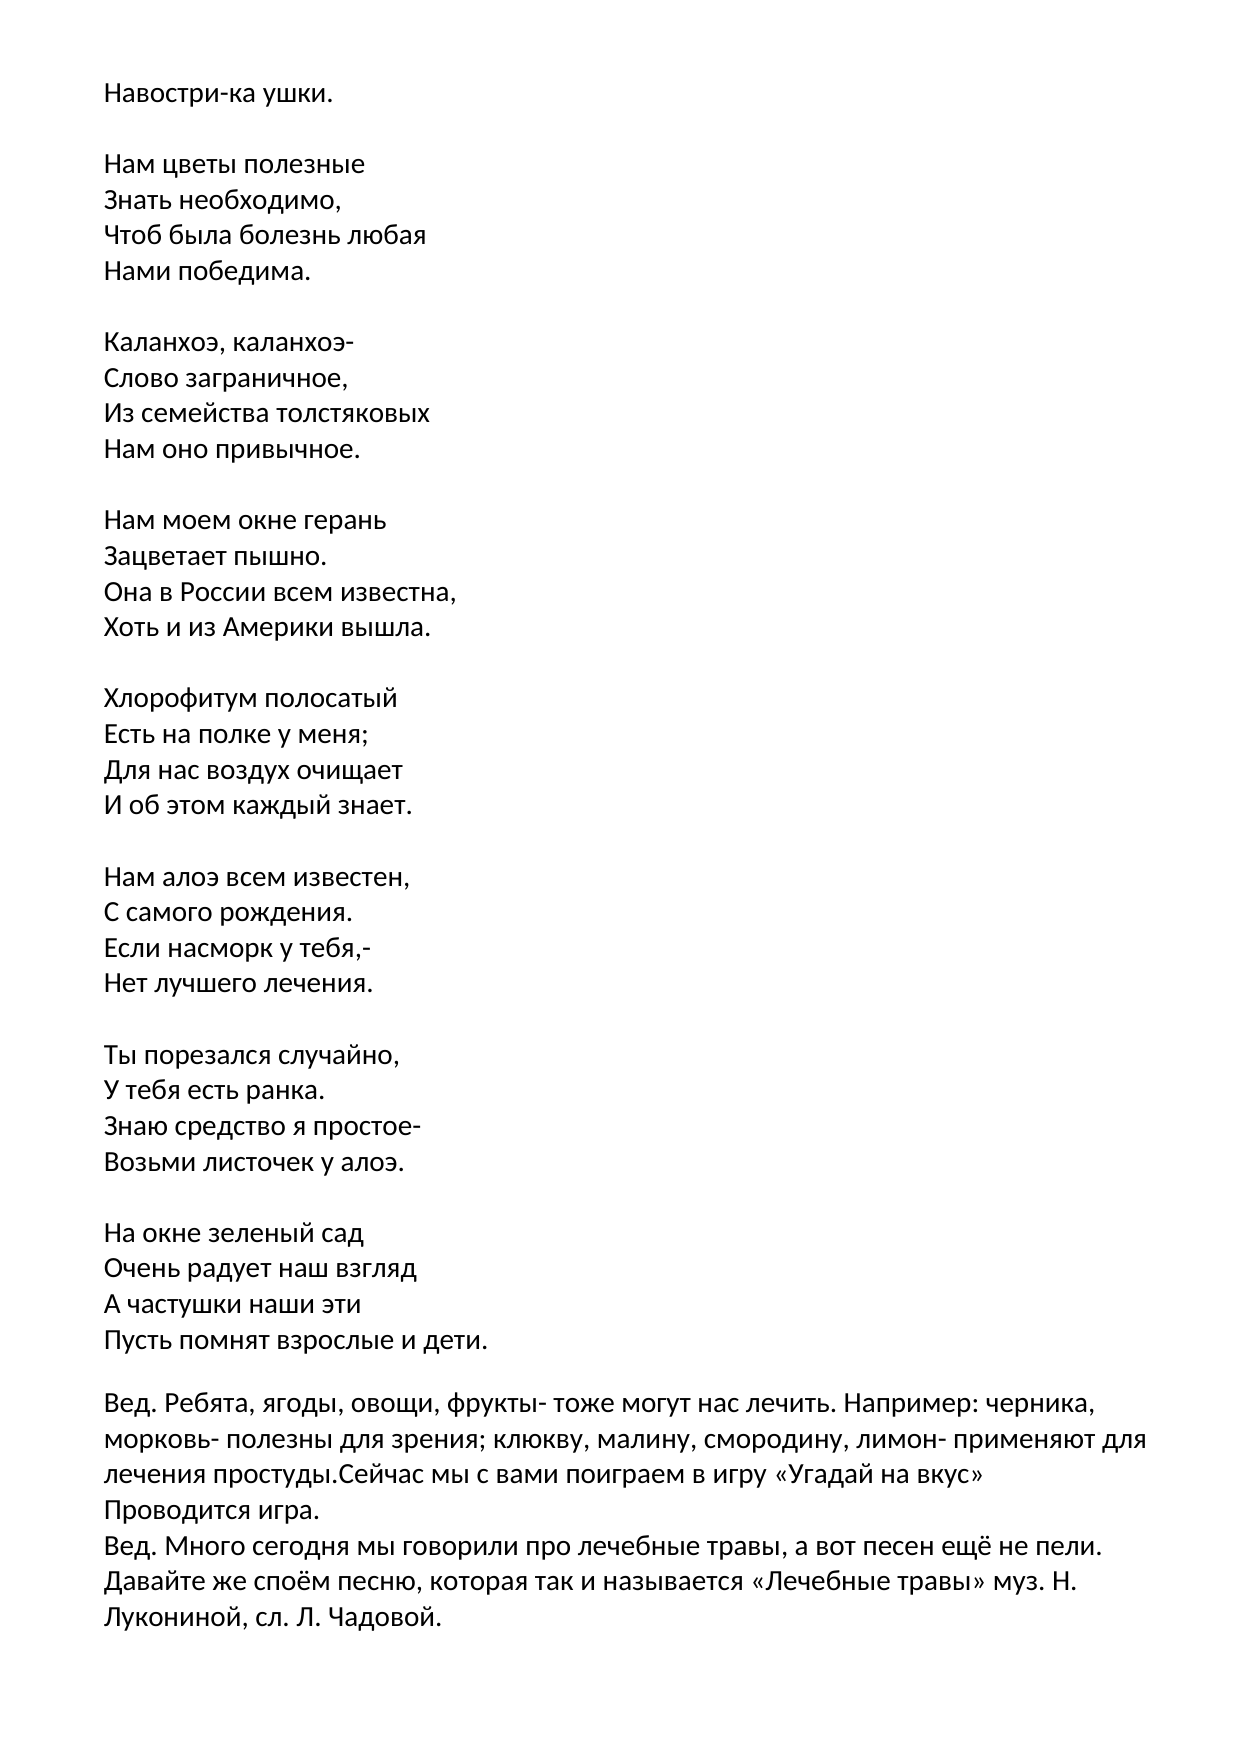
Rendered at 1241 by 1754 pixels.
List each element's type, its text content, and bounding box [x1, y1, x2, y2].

text Очень радует наш взгляд [103, 1249, 1152, 1285]
text Возьми листочек у алоэ. [103, 1143, 1152, 1178]
text Есть на полке у меня; [103, 715, 1152, 751]
text Она в России всем известна, [103, 573, 1152, 608]
text Слово заграничное, [103, 359, 1152, 394]
text Нет лучшего лечения. [103, 964, 1152, 1000]
text Хлорофитум полосатый [103, 679, 1152, 715]
text И об этом каждый знает. [103, 786, 1152, 822]
text Из семейства толстяковых [103, 394, 1152, 430]
text Ты порезался случайно, [103, 1036, 1152, 1071]
text Проводится игра. [103, 1491, 1152, 1527]
text Зацветает пышно. [103, 537, 1152, 573]
text Нами победима. [103, 252, 1152, 288]
text С самого рождения. [103, 893, 1152, 929]
text Нам цветы полезные [103, 145, 1152, 181]
text На окне зеленый сад [103, 1214, 1152, 1249]
text У тебя есть ранка. [103, 1071, 1152, 1107]
text Чтоб была болезнь любая [103, 216, 1152, 252]
text Нам алоэ всем известен, [103, 858, 1152, 893]
text Знаю средство я простое- [103, 1107, 1152, 1143]
text Каланхоэ, каланхоэ- [103, 323, 1152, 359]
text А частушки наши эти [103, 1285, 1152, 1321]
text Знать необходимо, [103, 181, 1152, 216]
text Нам оно привычное. [103, 430, 1152, 466]
text Пусть помнят взрослые и дети. [103, 1321, 1152, 1356]
text Навостри-ка ушки. [103, 74, 1152, 109]
text Если насморк у тебя,- [103, 929, 1152, 964]
text Хоть и из Америки вышла. [103, 608, 1152, 644]
text Вед. Ребята, ягоды, овощи, фрукты- тоже могут нас лечить. Например: черника, морковь- полезны для зрения; клюкву, малину, смородину, лимон- применяют для лечения простуды.Сейчас мы с вами поиграем в игру «Угадай на вкус» [103, 1384, 1152, 1491]
text Вед. Много сегодня мы говорили про лечебные травы, а вот песен ещё не пели. Давайте же споём песню, которая так и называется «Лечебные травы» муз. Н. Лукониной, сл. Л. Чадовой. [103, 1527, 1152, 1634]
text Нам моем окне герань [103, 501, 1152, 537]
text Для нас воздух очищает [103, 751, 1152, 786]
